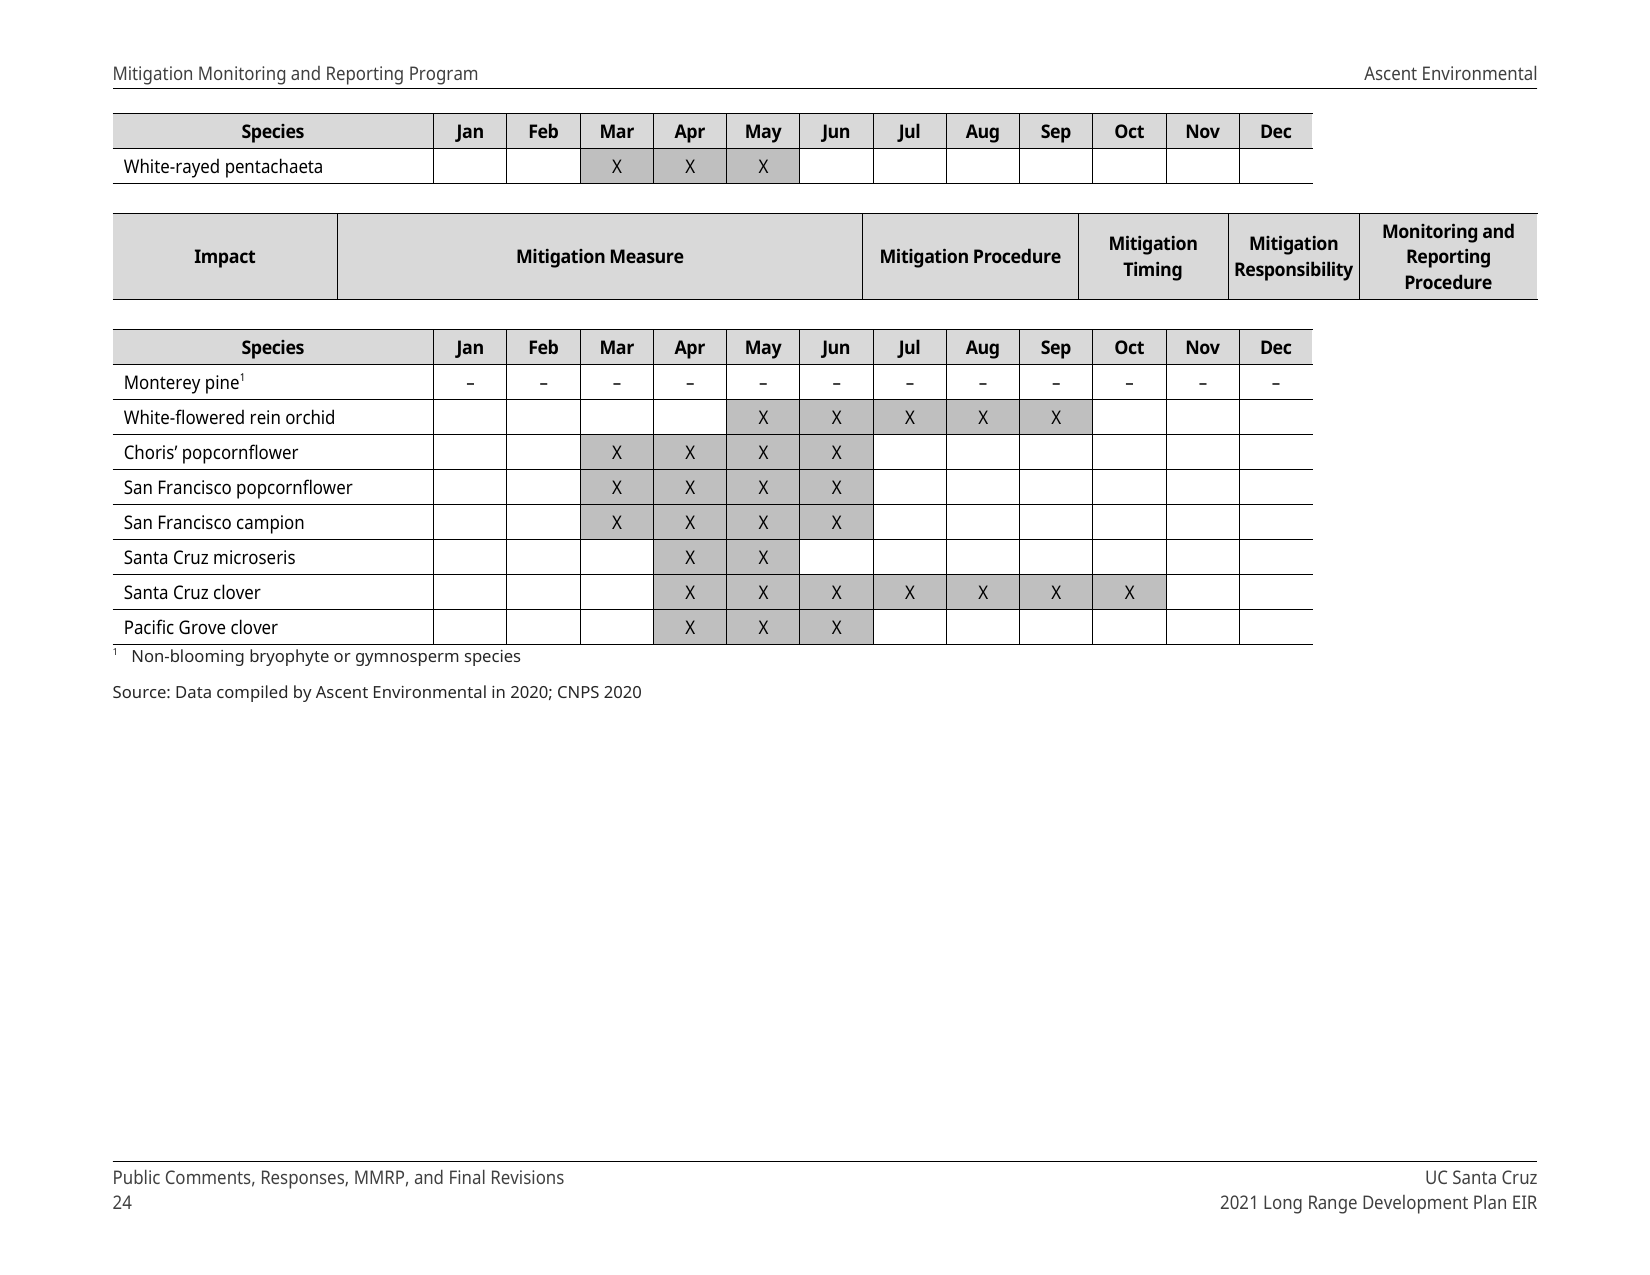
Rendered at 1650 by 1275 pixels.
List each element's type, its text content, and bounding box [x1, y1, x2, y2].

table_header Sep [1020, 330, 1092, 364]
table_cell X [947, 575, 1019, 609]
table_cell Pacific Grove clover [113, 610, 433, 644]
table_cell – [874, 365, 946, 399]
table_cell X [654, 540, 726, 574]
table_cell [434, 575, 506, 609]
table_cell [434, 470, 506, 504]
table_cell San Francisco popcornflower [113, 470, 433, 504]
table_cell X [1020, 400, 1092, 434]
table_cell [1093, 435, 1166, 469]
table_header May [727, 330, 799, 364]
table_cell – [581, 365, 653, 399]
table_cell X [727, 149, 799, 183]
table_cell X [727, 540, 799, 574]
text 1 Non-blooming bryophyte or gymnosperm species [112, 645, 1537, 668]
table_cell [1240, 435, 1312, 469]
table_cell [947, 435, 1019, 469]
table_cell – [1020, 365, 1092, 399]
table_header Apr [654, 330, 726, 364]
table_cell White-flowered rein orchid [113, 400, 433, 434]
table_cell [874, 435, 946, 469]
table_cell [507, 149, 580, 183]
table_cell San Francisco campion [113, 505, 433, 539]
table_cell [947, 610, 1019, 644]
table_cell X [727, 505, 799, 539]
table_cell [507, 540, 580, 574]
table_cell X [800, 505, 873, 539]
table_cell X [727, 435, 799, 469]
table_cell X [1020, 575, 1092, 609]
table_cell [1167, 435, 1239, 469]
table_cell [581, 400, 653, 434]
table_cell [947, 505, 1019, 539]
table_header Impact [113, 214, 337, 299]
table_header Jul [874, 114, 946, 148]
table_cell [1167, 505, 1239, 539]
table_cell [1240, 505, 1312, 539]
table_cell X [727, 400, 799, 434]
table_cell [1240, 149, 1312, 183]
table_cell [1240, 575, 1312, 609]
table_header Monitoring and Reporting Procedure [1360, 214, 1537, 299]
table_cell [800, 540, 873, 574]
table_header Species [113, 114, 433, 148]
table_cell [874, 610, 946, 644]
table_cell [581, 540, 653, 574]
table_header Mitigation Measure [338, 214, 862, 299]
table_cell [507, 505, 580, 539]
table_cell [947, 470, 1019, 504]
table_cell – [434, 365, 506, 399]
table_cell X [800, 470, 873, 504]
table_cell Santa Cruz microseris [113, 540, 433, 574]
table_cell [1167, 400, 1239, 434]
table_cell [1020, 610, 1092, 644]
table_cell [1240, 400, 1312, 434]
table_cell X [727, 575, 799, 609]
table_cell – [507, 365, 580, 399]
table_cell [507, 435, 580, 469]
table_header Feb [507, 330, 580, 364]
table_cell [581, 610, 653, 644]
table_header Oct [1093, 330, 1166, 364]
table_cell [434, 610, 506, 644]
table_cell [874, 149, 946, 183]
table_cell [507, 400, 580, 434]
table_header Oct [1093, 114, 1166, 148]
table_header Jul [874, 330, 946, 364]
table_cell [1020, 505, 1092, 539]
table_header Jan [434, 114, 506, 148]
table_cell X [654, 575, 726, 609]
table_header Dec [1240, 330, 1312, 364]
table_cell [1093, 470, 1166, 504]
table_cell X [654, 470, 726, 504]
table_header Nov [1167, 330, 1239, 364]
table_cell X [581, 470, 653, 504]
table_cell [1167, 575, 1239, 609]
table_cell [800, 149, 873, 183]
table_cell [1240, 610, 1312, 644]
table_cell [1167, 540, 1239, 574]
table_cell [1093, 610, 1166, 644]
table_header Mitigation Procedure [863, 214, 1078, 299]
table_header Jun [800, 330, 873, 364]
table_cell [1093, 540, 1166, 574]
table_cell [434, 435, 506, 469]
table_cell X [800, 435, 873, 469]
table_cell X [654, 610, 726, 644]
table_header Mar [581, 114, 653, 148]
table_header Jun [800, 114, 873, 148]
table_cell [1020, 470, 1092, 504]
table_cell Santa Cruz clover [113, 575, 433, 609]
table_header Dec [1240, 114, 1312, 148]
table_header May [727, 114, 799, 148]
table_cell X [727, 470, 799, 504]
table_cell X [874, 400, 946, 434]
text Source: Data compiled by Ascent Environmental in 2020; CNPS 2020 [112, 680, 1537, 703]
table_cell X [581, 505, 653, 539]
table_cell [1020, 435, 1092, 469]
table_cell [947, 149, 1019, 183]
table_cell – [654, 365, 726, 399]
table_cell X [874, 575, 946, 609]
table_cell – [1167, 365, 1239, 399]
table_cell [507, 575, 580, 609]
table_cell – [800, 365, 873, 399]
table_cell – [947, 365, 1019, 399]
table_cell X [800, 575, 873, 609]
table_cell Choris’ popcornflower [113, 435, 433, 469]
table_header Jan [434, 330, 506, 364]
table_cell [1020, 149, 1092, 183]
table_cell [434, 149, 506, 183]
table_cell White-rayed pentachaeta [113, 149, 433, 183]
table_cell X [727, 610, 799, 644]
table_cell [434, 540, 506, 574]
table_cell [654, 400, 726, 434]
table_cell X [1093, 575, 1166, 609]
table_cell [1093, 505, 1166, 539]
table_cell [1240, 540, 1312, 574]
table_cell [507, 610, 580, 644]
table_header Apr [654, 114, 726, 148]
table_cell X [654, 435, 726, 469]
table_cell X [654, 149, 726, 183]
table_cell [1167, 610, 1239, 644]
table_cell Monterey pine1 [113, 365, 433, 399]
table_header Aug [947, 114, 1019, 148]
table_cell – [1240, 365, 1312, 399]
table_cell – [1093, 365, 1166, 399]
table_cell X [800, 400, 873, 434]
table_cell – [727, 365, 799, 399]
table_header Aug [947, 330, 1019, 364]
table_cell [1020, 540, 1092, 574]
table_header Feb [507, 114, 580, 148]
table_cell [874, 540, 946, 574]
table_cell X [581, 435, 653, 469]
table_cell [581, 575, 653, 609]
table_header Nov [1167, 114, 1239, 148]
table_header Species [113, 330, 433, 364]
table_cell X [947, 400, 1019, 434]
table_header Mitigation Responsibility [1229, 214, 1359, 299]
table_cell [1093, 149, 1166, 183]
table_header Mitigation Timing [1079, 214, 1228, 299]
table_cell [434, 505, 506, 539]
table_cell [1240, 470, 1312, 504]
table_cell X [654, 505, 726, 539]
table_cell [1167, 149, 1239, 183]
table_cell [1167, 470, 1239, 504]
table_header Sep [1020, 114, 1092, 148]
table_cell [1093, 400, 1166, 434]
table_cell [874, 470, 946, 504]
table_cell [434, 400, 506, 434]
table_cell X [581, 149, 653, 183]
table_cell [947, 540, 1019, 574]
table_cell [874, 505, 946, 539]
table_cell X [800, 610, 873, 644]
table_cell [507, 470, 580, 504]
table_header Mar [581, 330, 653, 364]
